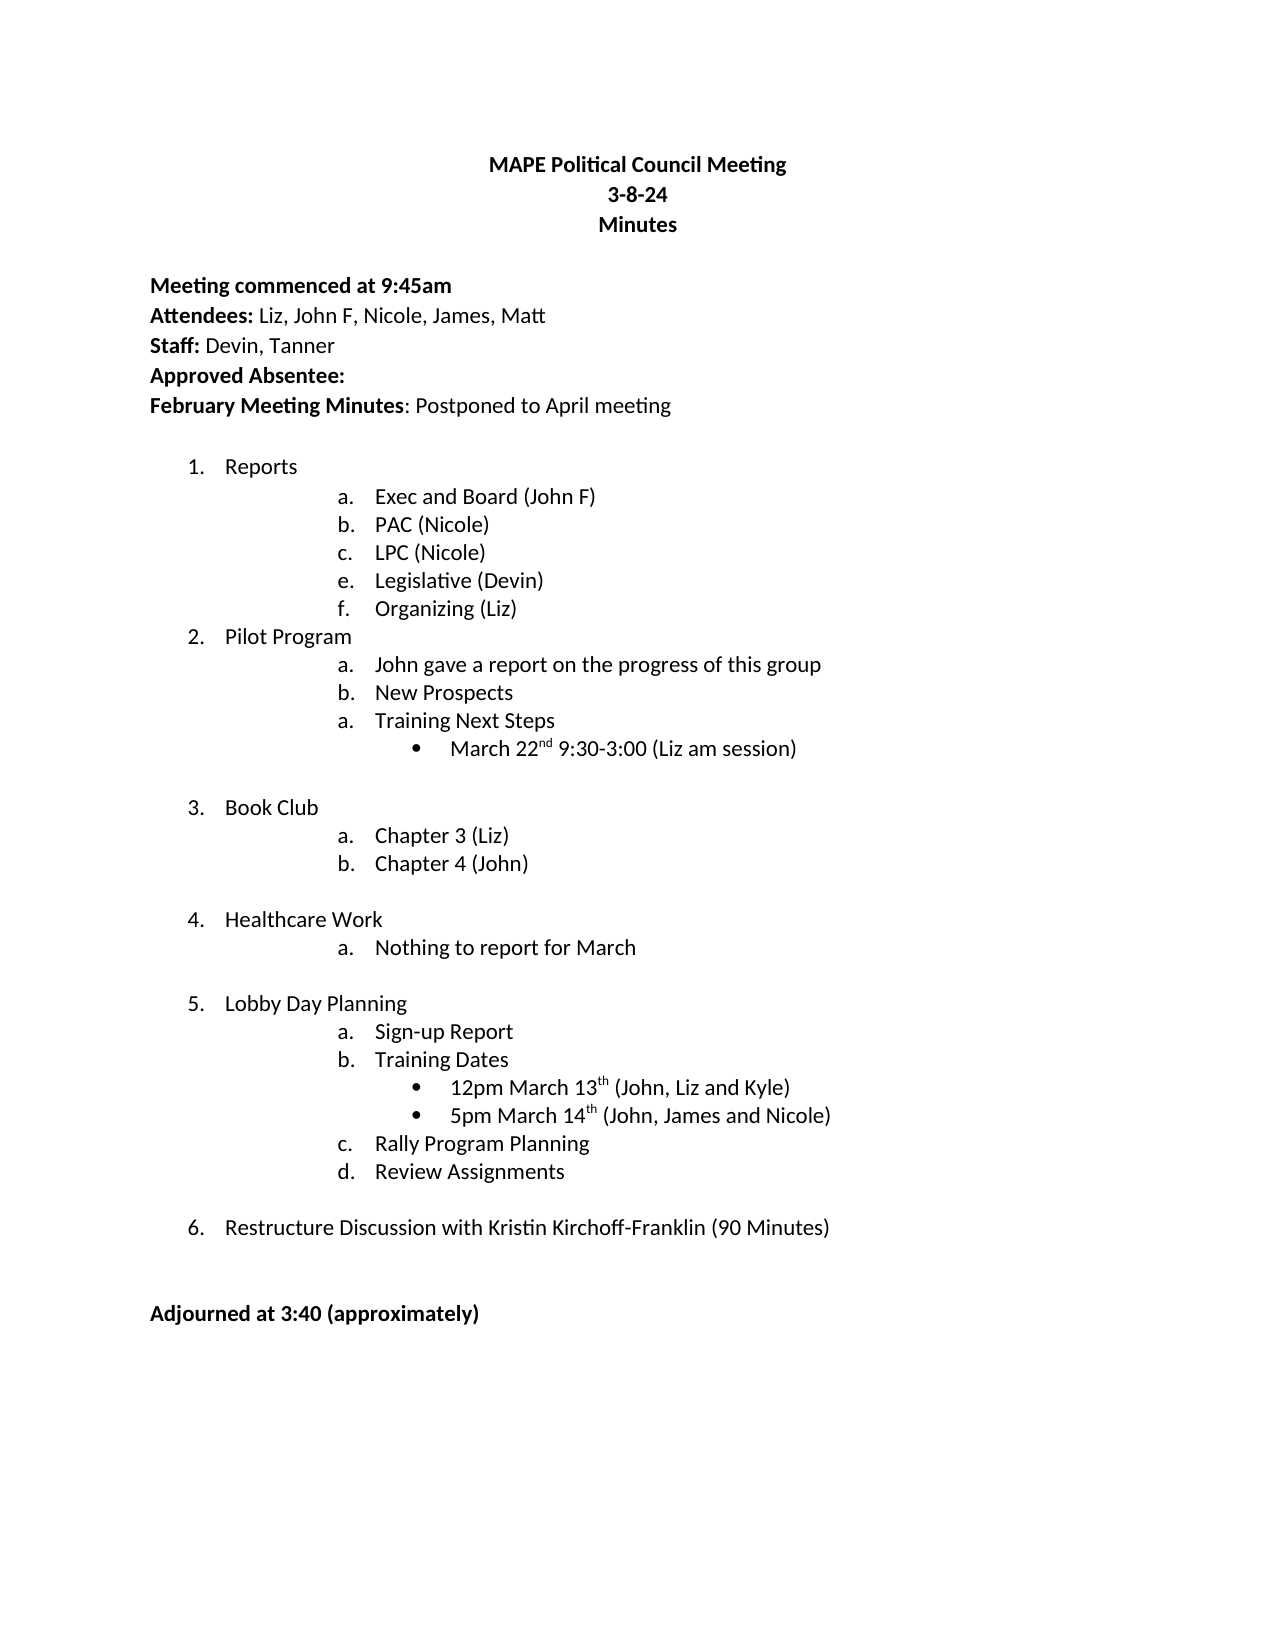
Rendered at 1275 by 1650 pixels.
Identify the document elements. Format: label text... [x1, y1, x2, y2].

list March 22nd 9:30-3:00 (Liz am session) [412, 734, 1125, 762]
list Rally Program Planning [337, 1129, 1125, 1157]
text Minutes [150, 210, 1125, 238]
list Sign-up Report [337, 1017, 1125, 1045]
list Restructure Discussion with Kristin Kirchoff-Franklin (90 Minutes) [187, 1213, 1125, 1241]
list Chapter 4 (John) [337, 849, 1125, 877]
list Healthcare Work [187, 905, 1125, 933]
list Reports [187, 452, 1125, 480]
list Nothing to report for March [337, 933, 1125, 961]
text Staff: Devin, Tanner [150, 331, 1125, 359]
list 12pm March 13th (John, Liz and Kyle) [412, 1073, 1125, 1101]
list New Prospects [337, 678, 1125, 706]
list Training Next Steps [337, 706, 1125, 734]
text MAPE Political Council Meeting [150, 150, 1125, 178]
list Review Assignments [337, 1157, 1125, 1185]
text Approved Absentee: [150, 361, 1125, 389]
list Exec and Board (John F) [337, 482, 1125, 510]
list Chapter 3 (Liz) [337, 821, 1125, 849]
list Book Club [187, 793, 1125, 821]
list PAC (Nicole) [337, 510, 1125, 538]
list John gave a report on the progress of this group [337, 650, 1125, 678]
text Attendees: Liz, John F, Nicole, James, Matt [150, 301, 1125, 329]
text Meeting commenced at 9:45am [150, 271, 1125, 299]
list Legislative (Devin) [337, 566, 1125, 594]
list 5pm March 14th (John, James and Nicole) [412, 1101, 1125, 1129]
text 3-8-24 [150, 180, 1125, 208]
list LPC (Nicole) [337, 538, 1125, 566]
list Lobby Day Planning [187, 989, 1125, 1017]
text February Meeting Minutes: Postponed to April meeting [150, 392, 1125, 420]
list Pilot Program [187, 622, 1125, 650]
text Adjourned at 3:40 (approximately) [150, 1299, 1125, 1327]
list Training Dates [337, 1045, 1125, 1073]
list Organizing (Liz) [337, 594, 1125, 622]
